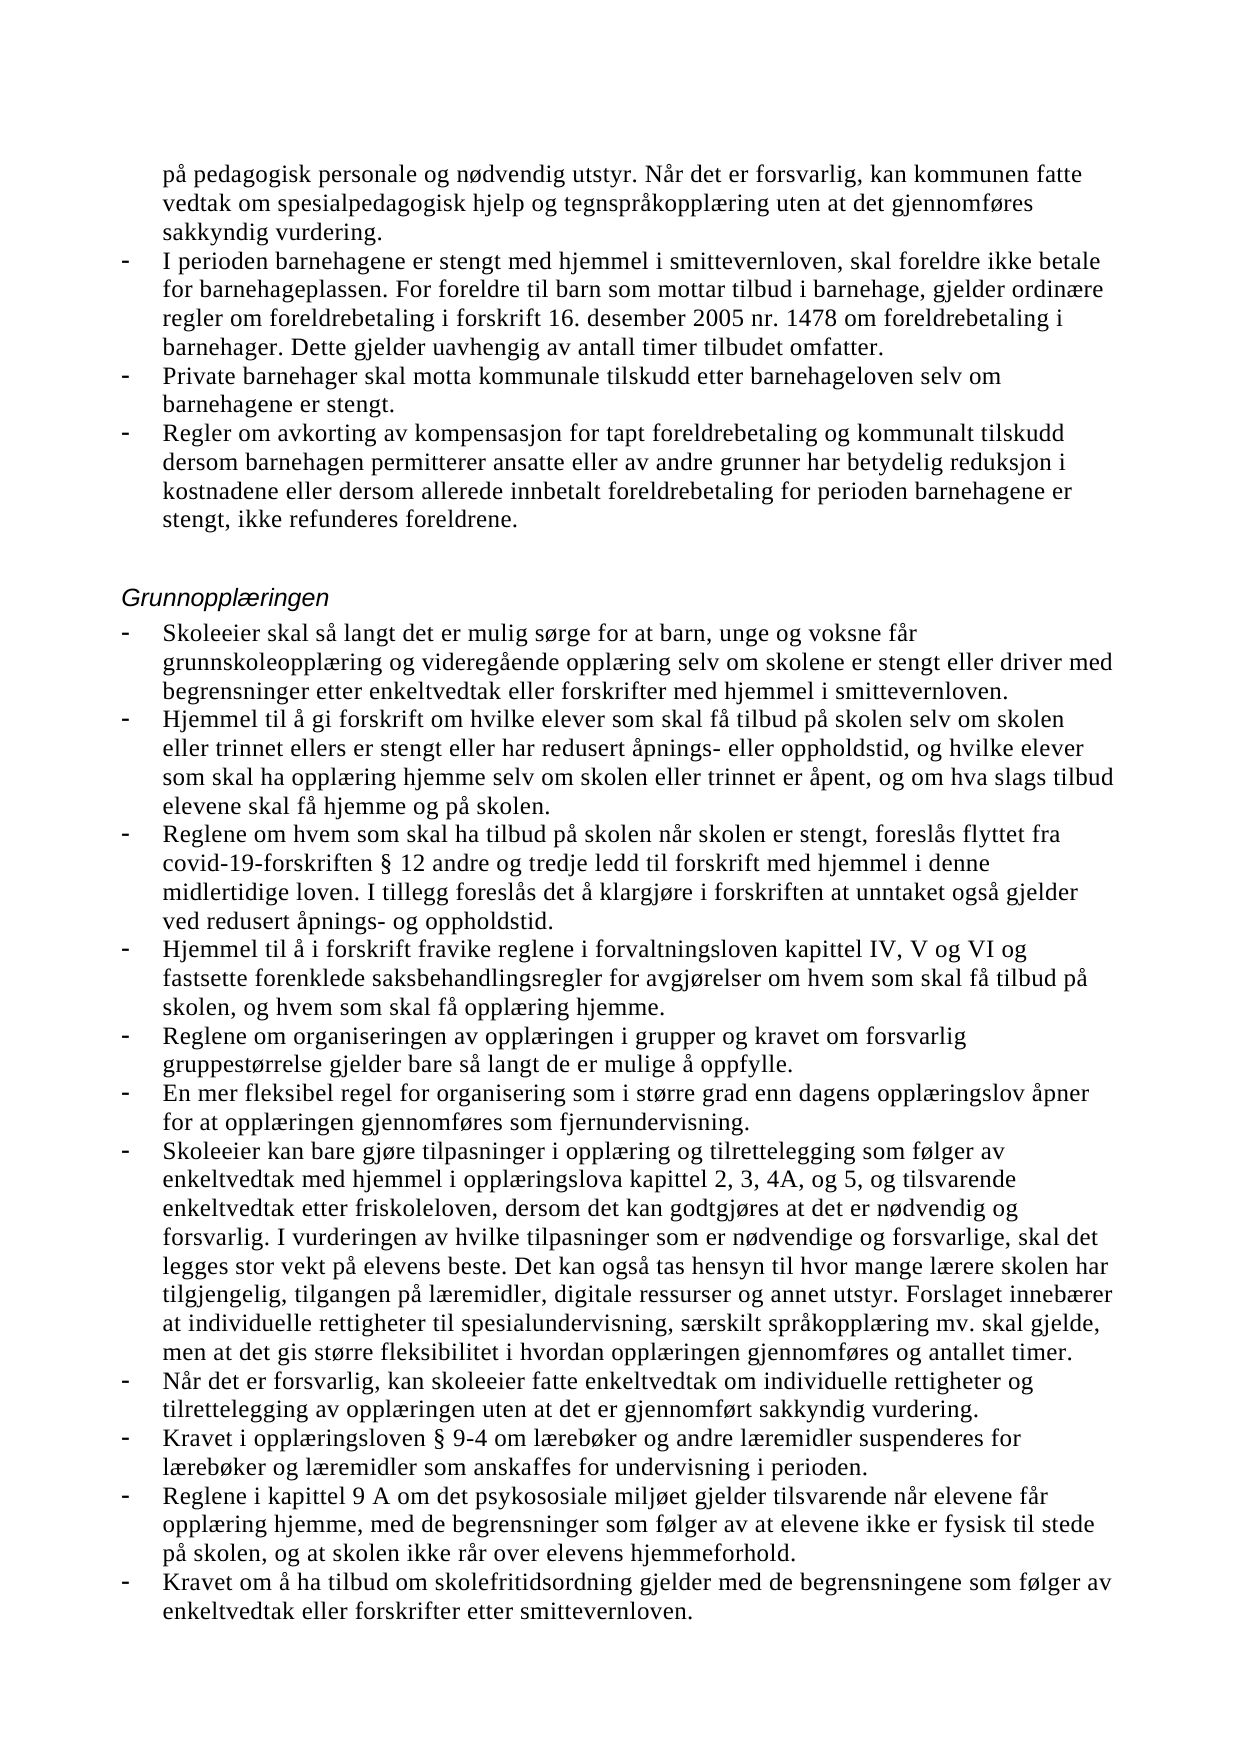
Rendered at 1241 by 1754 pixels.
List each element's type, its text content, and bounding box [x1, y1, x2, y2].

list Kravet i opplæringsloven § 9-4 om lærebøker og andre læremidler suspenderes for lærebøker og læremidler som anskaffes for undervisning i perioden. [121, 1423, 1119, 1481]
list Reglene i kapittel 9 A om det psykososiale miljøet gjelder tilsvarende når elevene får opplæring hjemme, med de begrensninger som følger av at elevene ikke er fysisk til stede på skolen, og at skolen ikke rår over elevens hjemmeforhold. [121, 1481, 1119, 1567]
list Private barnehager skal motta kommunale tilskudd etter barnehageloven selv om barnehagene er stengt. [121, 361, 1119, 418]
list Reglene om organiseringen av opplæringen i grupper og kravet om forsvarlig gruppestørrelse gjelder bare så langt de er mulige å oppfylle. [121, 1021, 1119, 1078]
list Regler om avkorting av kompensasjon for tapt foreldrebetaling og kommunalt tilskudd dersom barnehagen permitterer ansatte eller av andre grunner har betydelig reduksjon i kostnadene eller dersom allerede innbetalt foreldrebetaling for perioden barnehagene er stengt, ikke refunderes foreldrene. [121, 418, 1119, 533]
list Skoleeier kan bare gjøre tilpasninger i opplæring og tilrettelegging som følger av enkeltvedtak med hjemmel i opplæringslova kapittel 2, 3, 4A, og 5, og tilsvarende enkeltvedtak etter friskoleloven, dersom det kan godtgjøres at det er nødvendig og forsvarlig. I vurderingen av hvilke tilpasninger som er nødvendige og forsvarlige, skal det legges stor vekt på elevens beste. Det kan også tas hensyn til hvor mange lærere skolen har tilgjengelig, tilgangen på læremidler, digitale ressurser og annet utstyr. Forslaget innebærer at individuelle rettigheter til spesialundervisning, særskilt språkopplæring mv. skal gjelde, men at det gis større fleksibilitet i hvordan opplæringen gjennomføres og antallet timer. [121, 1136, 1119, 1366]
list Hjemmel til å i forskrift fravike reglene i forvaltningsloven kapittel IV, V og VI og fastsette forenklede saksbehandlingsregler for avgjørelser om hvem som skal få tilbud på skolen, og hvem som skal få opplæring hjemme. [121, 934, 1119, 1021]
list Kravet om å ha tilbud om skolefritidsordning gjelder med de begrensningene som følger av enkeltvedtak eller forskrifter etter smittevernloven. [121, 1567, 1119, 1624]
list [121, 159, 1119, 246]
list Hjemmel til å gi forskrift om hvilke elever som skal få tilbud på skolen selv om skolen eller trinnet ellers er stengt eller har redusert åpnings- eller oppholdstid, og hvilke elever som skal ha opplæring hjemme selv om skolen eller trinnet er åpent, og om hva slags tilbud elevene skal få hjemme og på skolen. [121, 704, 1119, 819]
text Grunnopplæringen [121, 583, 1119, 612]
list En mer fleksibel regel for organisering som i større grad enn dagens opplæringslov åpner for at opplæringen gjennomføres som fjernundervisning. [121, 1078, 1119, 1136]
list I perioden barnehagene er stengt med hjemmel i smittevernloven, skal foreldre ikke betale for barnehageplassen. For foreldre til barn som mottar tilbud i barnehage, gjelder ordinære regler om foreldrebetaling i forskrift 16. desember 2005 nr. 1478 om foreldrebetaling i barnehager. Dette gjelder uavhengig av antall timer tilbudet omfatter. [121, 246, 1119, 361]
list Når det er forsvarlig, kan skoleeier fatte enkeltvedtak om individuelle rettigheter og tilrettelegging av opplæringen uten at det er gjennomført sakkyndig vurdering. [121, 1366, 1119, 1423]
list Skoleeier skal så langt det er mulig sørge for at barn, unge og voksne får grunnskoleopplæring og videregående opplæring selv om skolene er stengt eller driver med begrensninger etter enkeltvedtak eller forskrifter med hjemmel i smittevernloven. [121, 618, 1119, 704]
list Reglene om hvem som skal ha tilbud på skolen når skolen er stengt, foreslås flyttet fra covid-19-forskriften § 12 andre og tredje ledd til forskrift med hjemmel i denne midlertidige loven. I tillegg foreslås det å klargjøre i forskriften at unntaket også gjelder ved redusert åpnings- og oppholdstid. [121, 819, 1119, 934]
